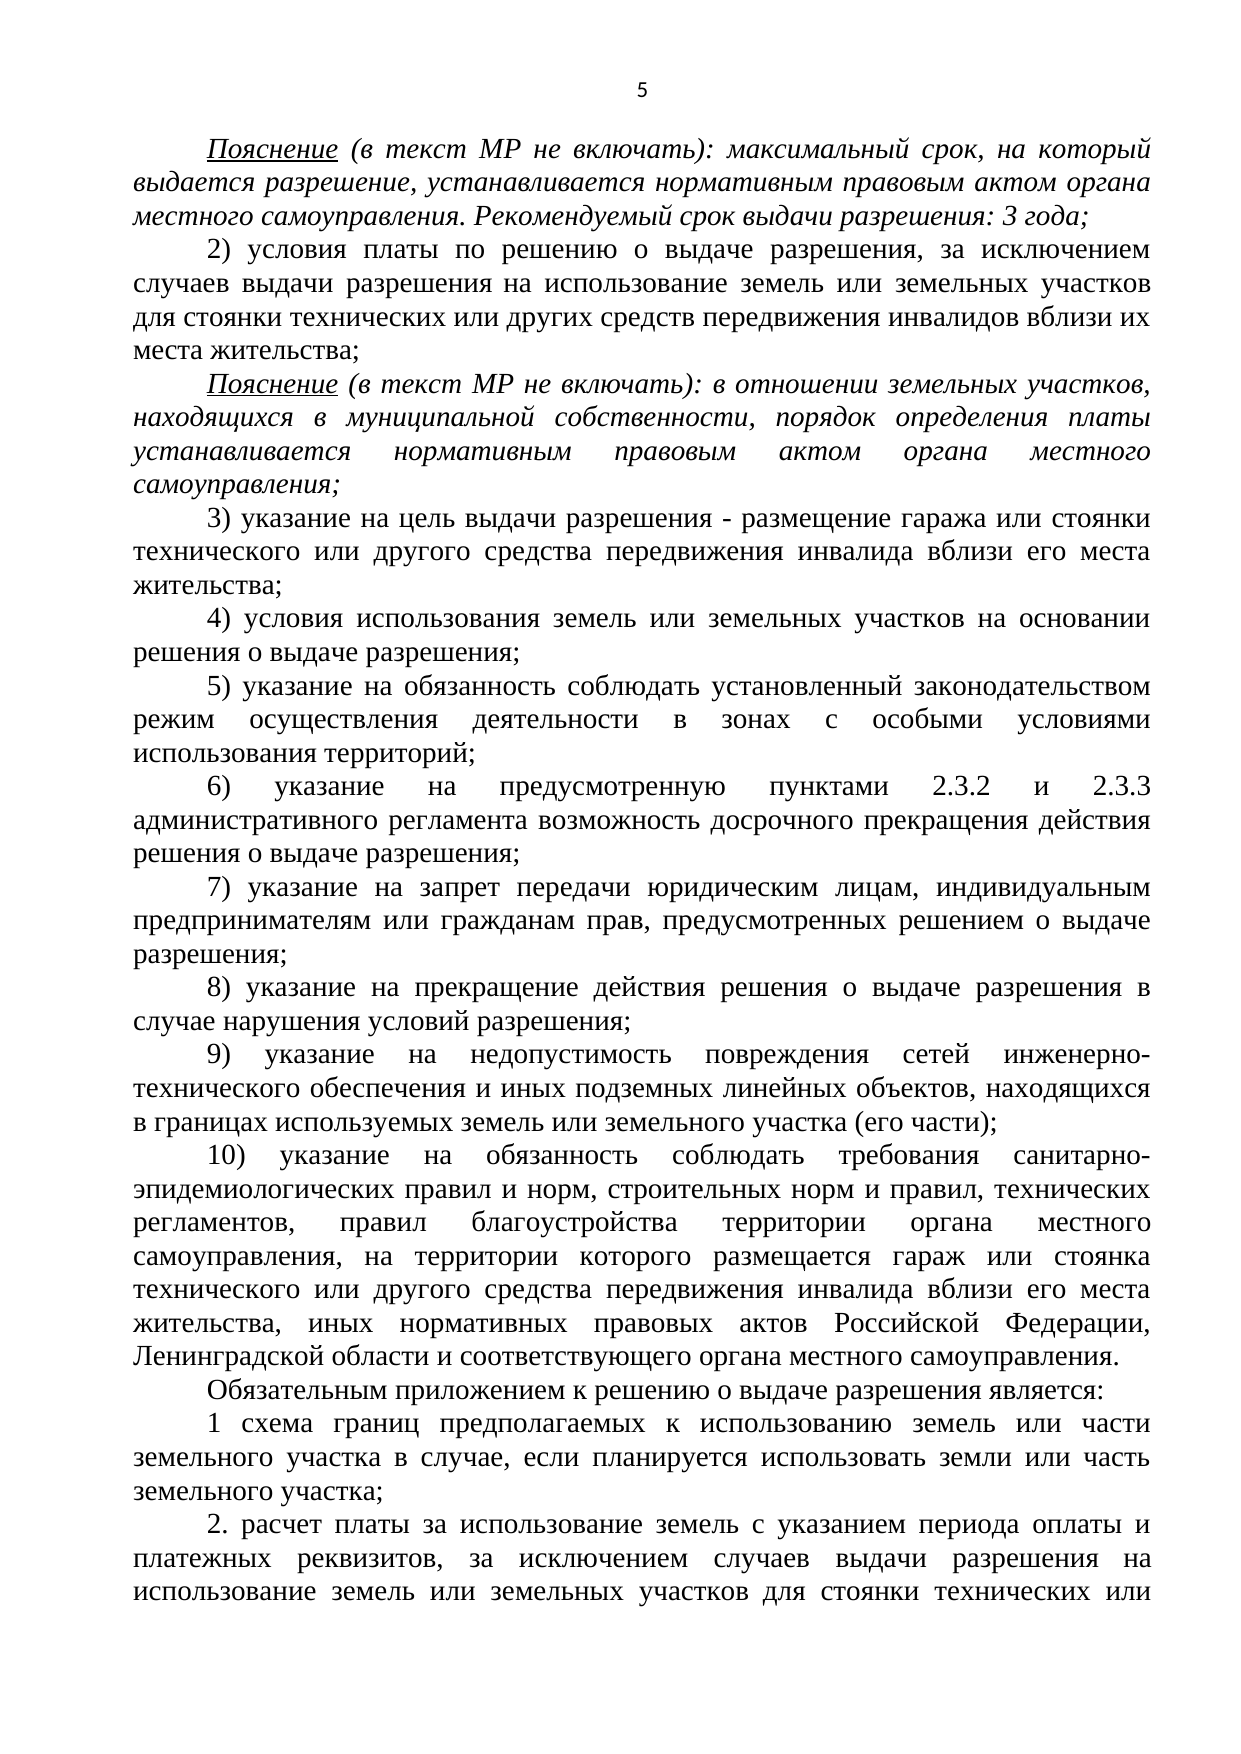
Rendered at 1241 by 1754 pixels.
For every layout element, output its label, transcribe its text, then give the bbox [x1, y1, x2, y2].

text 8) указание на прекращение действия решения о выдаче разрешения в случае нарушения условий разрешения; [133, 969, 1152, 1037]
text Пояснение (в текст МР не включать): максимальный срок, на который выдается разрешение, устанавливается нормативным правовым актом органа местного самоуправления. Рекомендуемый срок выдачи разрешения: 3 года; [133, 131, 1152, 232]
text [133, 1506, 1152, 1607]
text 6) указание на предусмотренную пунктами 2.3.2 и 2.3.3 административного регламента возможность досрочного прекращения действия решения о выдаче разрешения; [133, 768, 1152, 869]
text 2) условия платы по решению о выдаче разрешения, за исключением случаев выдачи разрешения на использование земель или земельных участков для стоянки технических или других средств передвижения инвалидов вблизи их места жительства; [133, 232, 1152, 366]
text Обязательным приложением к решению о выдаче разрешения является: [133, 1372, 1152, 1406]
text 5) указание на обязанность соблюдать установленный законодательством режим осуществления деятельности в зонах с особыми условиями использования территорий; [133, 668, 1152, 768]
text 3) указание на цель выдачи разрешения - размещение гаража или стоянки технического или другого средства передвижения инвалида вблизи его места жительства; [133, 500, 1152, 601]
text 9) указание на недопустимость повреждения сетей инженерно-технического обеспечения и иных подземных линейных объектов, находящихся в границах используемых земель или земельного участка (его части); [133, 1037, 1152, 1137]
text 4) условия использования земель или земельных участков на основании решения о выдаче разрешения; [133, 601, 1152, 668]
text 7) указание на запрет передачи юридическим лицам, индивидуальным предпринимателям или гражданам прав, предусмотренных решением о выдаче разрешения; [133, 869, 1152, 969]
text Пояснение (в текст МР не включать): в отношении земельных участков, находящихся в муниципальной собственности, порядок определения платы устанавливается нормативным правовым актом органа местного самоуправления; [133, 366, 1152, 500]
text 1 схема границ предполагаемых к использованию земель или части земельного участка в случае, если планируется использовать земли или часть земельного участка; [133, 1406, 1152, 1506]
text 10) указание на обязанность соблюдать требования санитарно-эпидемиологических правил и норм, строительных норм и правил, технических регламентов, правил благоустройства территории органа местного самоуправления, на территории которого размещается гараж или стоянка технического или другого средства передвижения инвалида вблизи его места жительства, иных нормативных правовых актов Российской Федерации, Ленинградской области и соответствующего органа местного самоуправления. [133, 1137, 1152, 1372]
